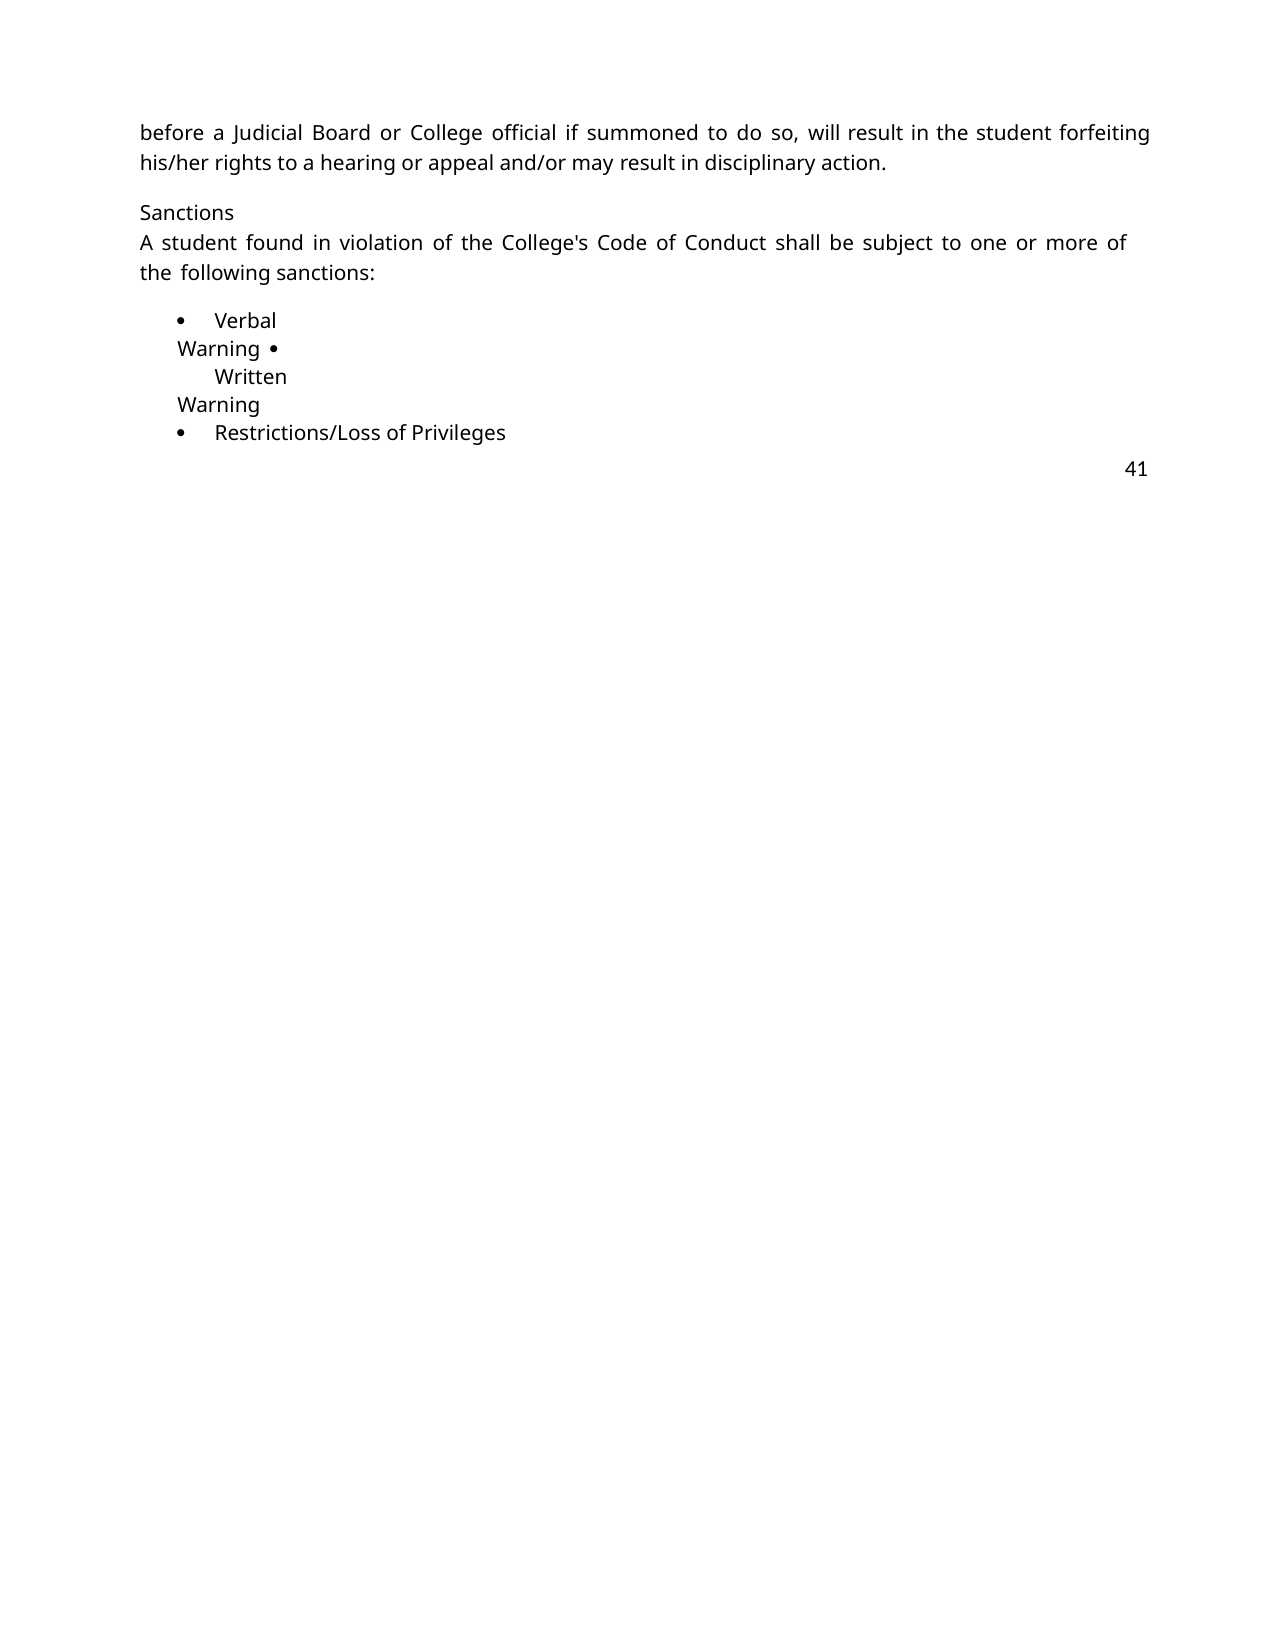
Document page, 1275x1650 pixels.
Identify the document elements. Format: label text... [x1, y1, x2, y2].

text A student found in violation of the College's Code of Conduct shall be subject to one or more of the following sanctions: [139, 228, 1152, 286]
text  Restrictions/Loss of Privileges [177, 418, 1188, 446]
text 41 [1124, 454, 1188, 482]
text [139, 118, 1150, 176]
text  Verbal Warning  Written Warning [177, 307, 361, 418]
text Sanctions [139, 198, 1188, 227]
